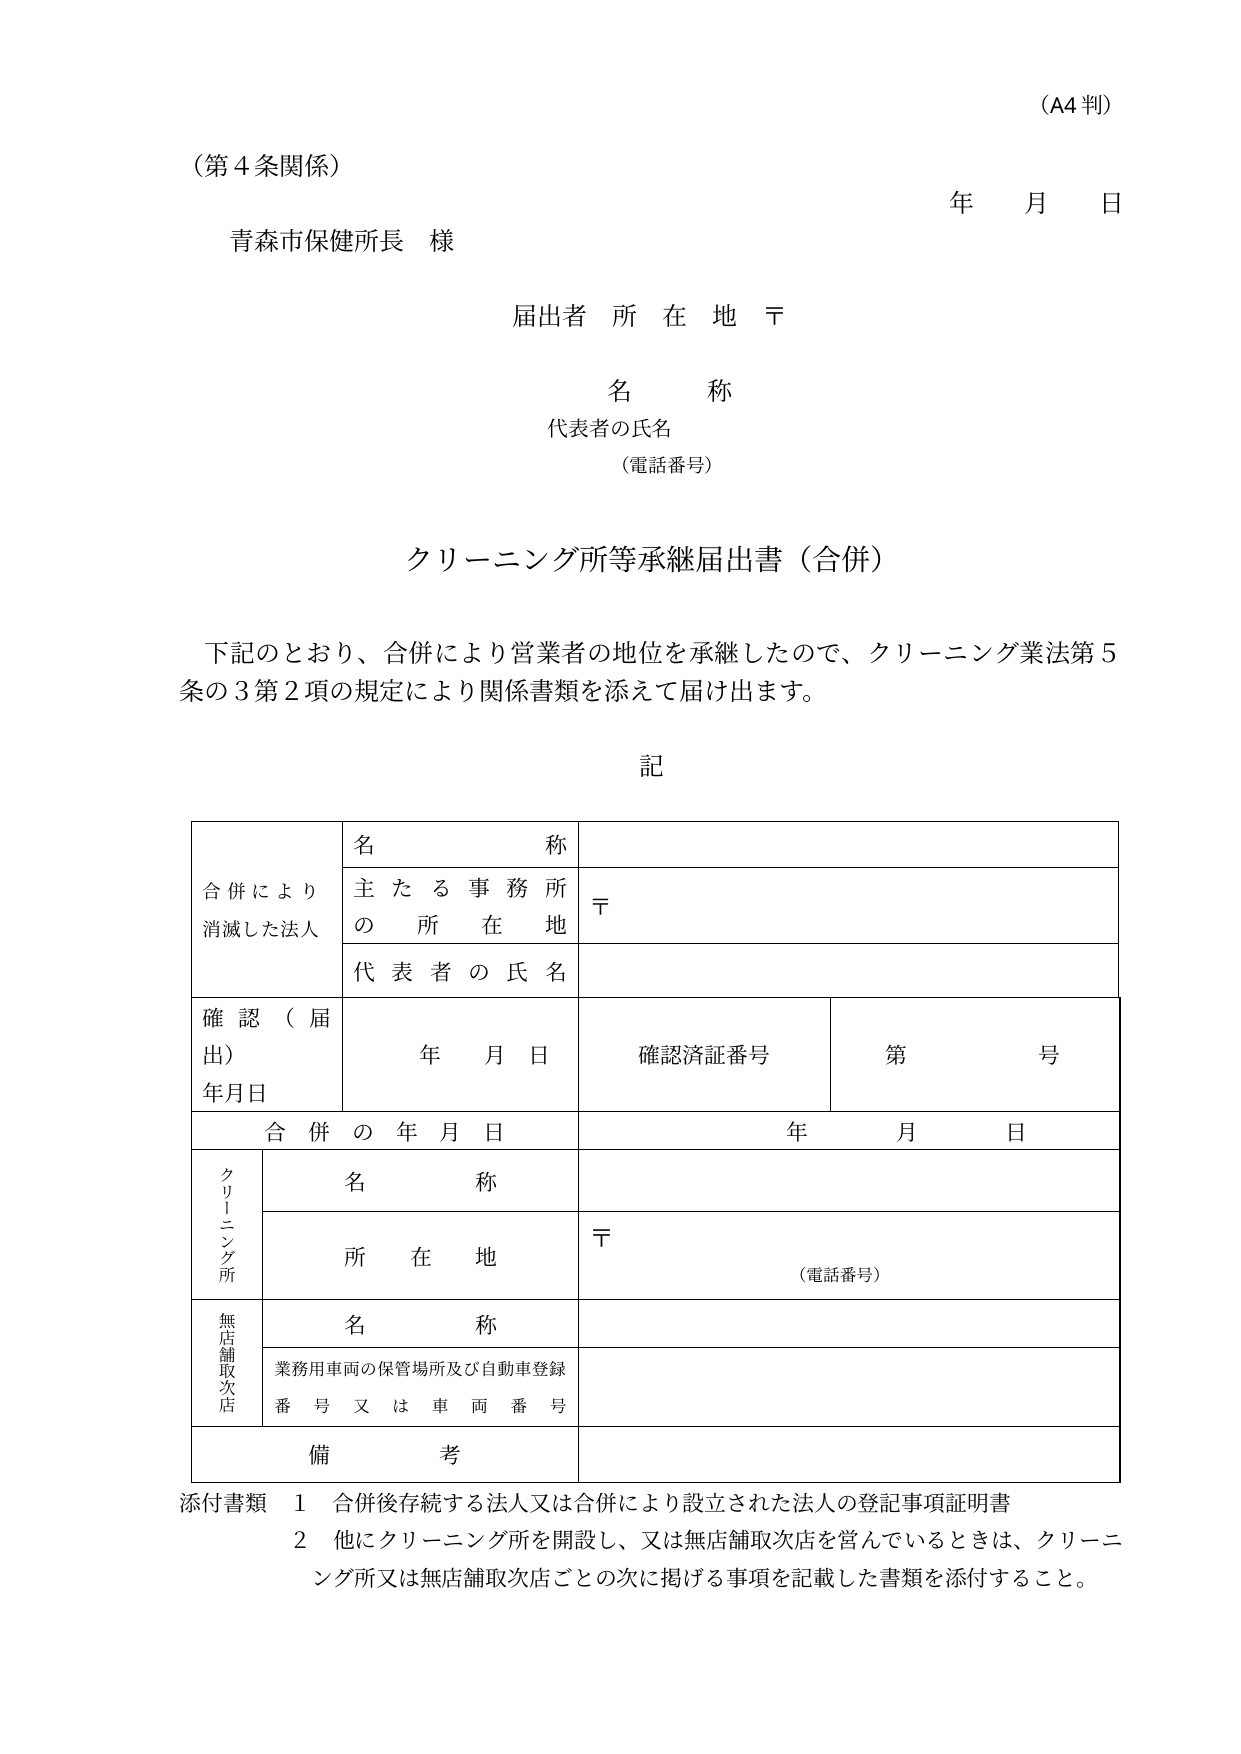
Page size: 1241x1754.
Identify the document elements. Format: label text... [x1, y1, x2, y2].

table_cell 〒 （電話番号） [579, 1212, 1119, 1299]
text 記 [179, 746, 1124, 783]
table_cell 〒 [579, 868, 1118, 943]
table_cell [579, 944, 1118, 997]
text 代表者の氏名 [179, 408, 1124, 446]
table_cell 主たる事務所 の所在地 [343, 868, 578, 943]
table_cell [579, 1348, 1119, 1426]
table_header 合併により 消滅した法人 [192, 822, 342, 997]
table_cell 確認済証番号 [579, 998, 830, 1111]
text 添付書類 １ 合併後存続する法人又は合併により設立された法人の登記事項証明書 [179, 1483, 1124, 1521]
text （電話番号） [179, 446, 1124, 483]
text 名 称 [179, 371, 1124, 408]
table_cell 業務用車両の保管場所及び自動車登録番号又は車両番号 [263, 1348, 578, 1426]
table_cell [579, 1150, 1119, 1211]
table_cell 代表者の氏名 [343, 944, 578, 997]
table_cell [579, 1300, 1119, 1347]
table_header 名称 [343, 822, 578, 867]
table_header [579, 822, 1118, 867]
table_cell 年 月 日 [343, 998, 578, 1111]
table_cell クリーニング所 [192, 1150, 262, 1299]
table_cell 年 月 日 [579, 1112, 1119, 1149]
table_cell 名 称 [263, 1150, 578, 1211]
table_cell 無店舗取次店 [192, 1300, 262, 1426]
text 届出者 所 在 地 〒 [179, 296, 1124, 333]
table_cell 名 称 [263, 1300, 578, 1347]
text ２ 他にクリーニング所を開設し、又は無店舗取次店を営んでいるときは、クリーニング所又は無店舗取次店ごとの次に掲げる事項を記載した書類を添付すること。 [289, 1521, 1124, 1596]
table_cell 所 在 地 [263, 1212, 578, 1299]
text 下記のとおり、合併により営業者の地位を承継したので、クリーニング業法第５条の３第２項の規定により関係書類を添えて届け出ます。 [179, 633, 1124, 708]
text 青森市保健所長 様 [179, 221, 1124, 258]
table_cell [579, 1427, 1119, 1482]
text クリーニング所等承継届出書（合併） [179, 521, 1124, 596]
table_cell 合 併 の 年 月 日 [192, 1112, 578, 1149]
text （第４条関係） [179, 146, 1124, 183]
table_cell 第 号 [831, 998, 1119, 1111]
text 年 月 日 [179, 183, 1124, 221]
table_cell 確認（届出） 年月日 [192, 998, 342, 1111]
table_cell 備 考 [192, 1427, 578, 1482]
